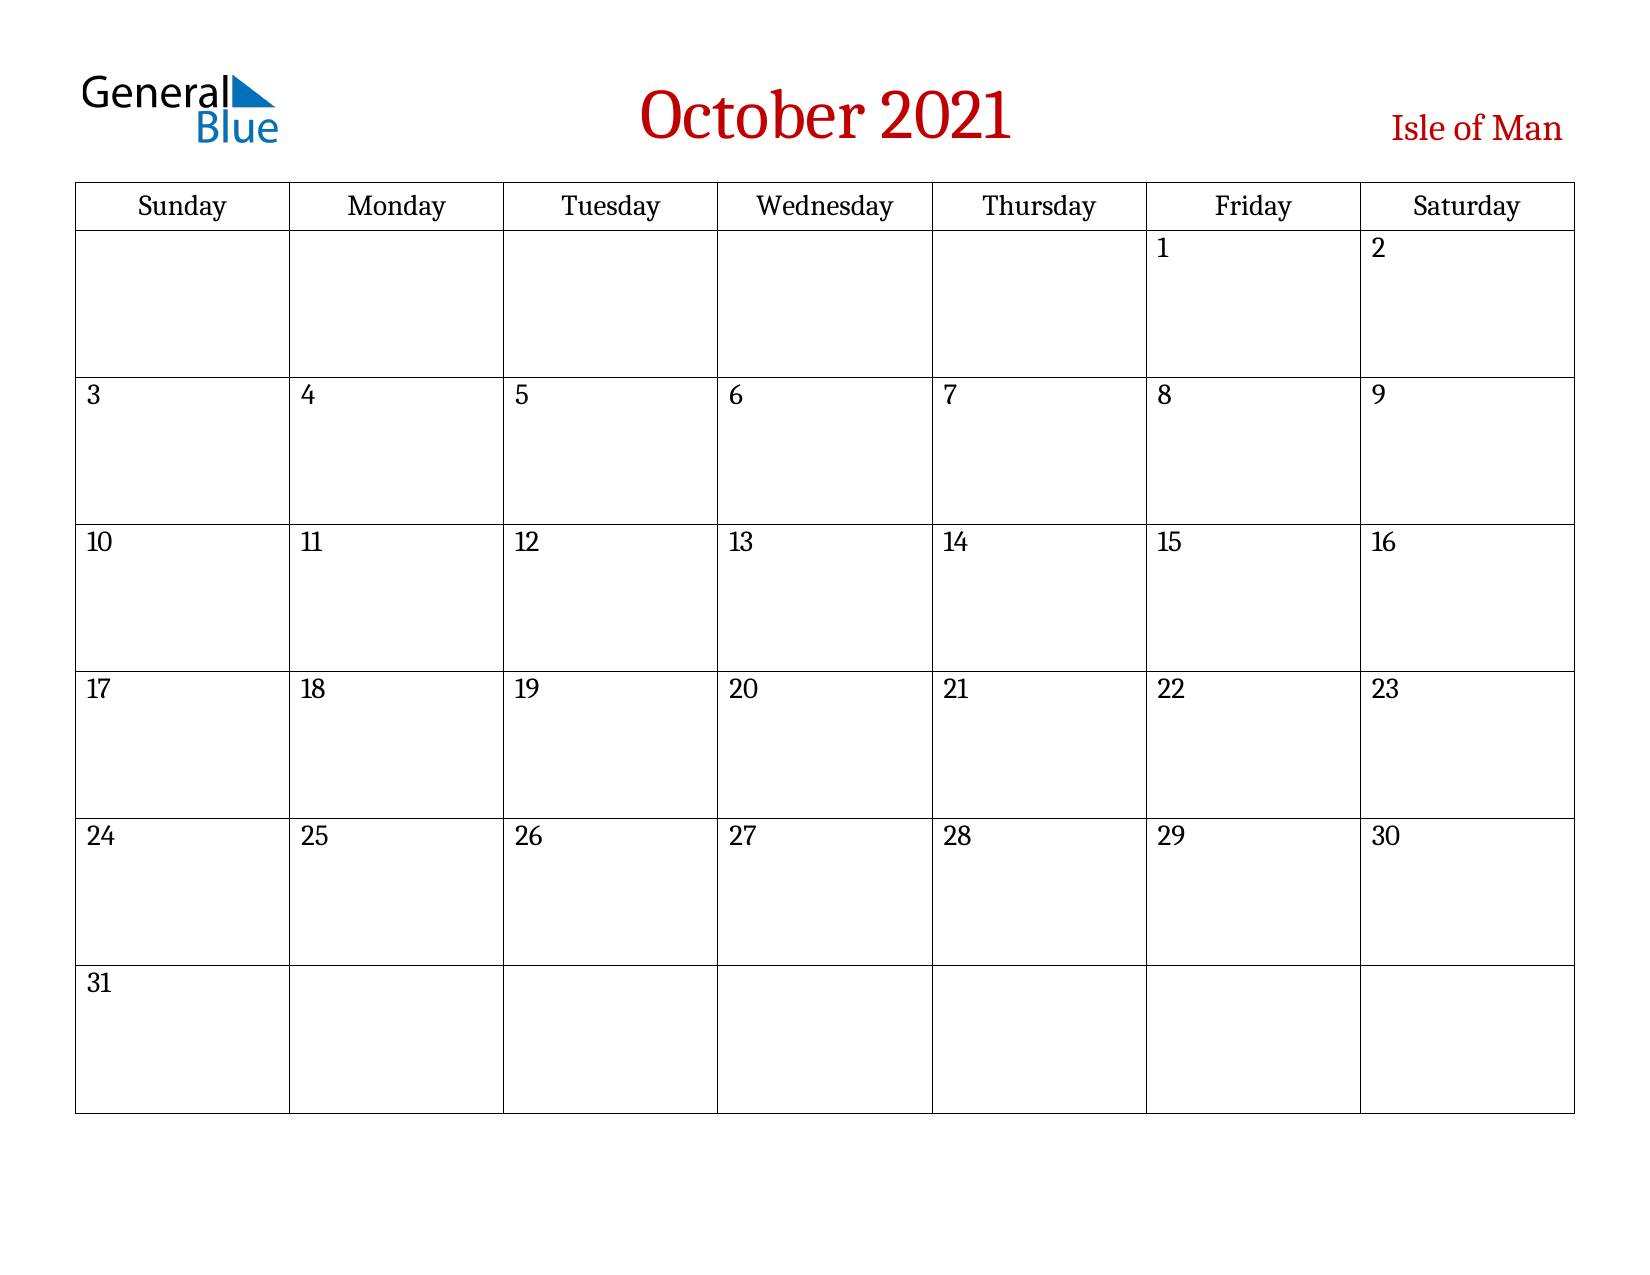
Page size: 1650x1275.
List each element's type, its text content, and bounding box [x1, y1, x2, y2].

table_cell 10 [76, 525, 289, 559]
table_cell 24 [76, 819, 289, 853]
table_cell [290, 1000, 503, 1112]
table_cell [76, 559, 289, 671]
table_cell [933, 412, 1146, 524]
table_cell 18 [290, 672, 503, 706]
table_cell 2 [1361, 231, 1574, 264]
table_cell [76, 706, 289, 818]
table_cell 17 [76, 672, 289, 706]
table_cell [933, 966, 1146, 1000]
table_cell [718, 412, 932, 524]
table_cell Monday [290, 183, 503, 230]
table_cell [76, 853, 289, 965]
table_cell [718, 966, 932, 1000]
table_cell [933, 559, 1146, 671]
table_cell [1361, 966, 1574, 1000]
table_cell [1361, 559, 1574, 671]
table_cell [1147, 1000, 1360, 1112]
table_cell [718, 559, 932, 671]
table_cell [76, 265, 289, 377]
table_cell [1147, 265, 1360, 377]
table_cell [718, 1000, 932, 1112]
table_cell [504, 412, 717, 524]
table_cell 16 [1361, 525, 1574, 559]
table_cell [718, 853, 932, 965]
table_cell [290, 265, 503, 377]
table_cell [504, 706, 717, 818]
table_header Isle of Man [1146, 75, 1574, 182]
table_cell [504, 559, 717, 671]
table_cell 6 [718, 378, 932, 412]
table_cell 27 [718, 819, 932, 853]
table_cell 12 [504, 525, 717, 559]
picture [82, 75, 278, 143]
table_cell [504, 265, 717, 377]
table_cell 21 [933, 672, 1146, 706]
table_cell 9 [1361, 378, 1574, 412]
table_cell [290, 231, 503, 264]
table_cell [76, 412, 289, 524]
table_cell Sunday [76, 183, 289, 230]
table_header October 2021 [504, 75, 1146, 182]
table_cell 28 [933, 819, 1146, 853]
table_cell [290, 559, 503, 671]
table_cell [290, 412, 503, 524]
table_cell 11 [290, 525, 503, 559]
table_cell [1147, 412, 1360, 524]
table_cell 30 [1361, 819, 1574, 853]
table_cell Saturday [1361, 183, 1574, 230]
table_cell [76, 1000, 289, 1112]
table_cell 14 [933, 525, 1146, 559]
table_cell [1361, 706, 1574, 818]
table_cell 15 [1147, 525, 1360, 559]
table_cell [933, 706, 1146, 818]
table_cell [718, 706, 932, 818]
table_cell 4 [290, 378, 503, 412]
table_cell [1361, 853, 1574, 965]
table_cell [1147, 706, 1360, 818]
table_cell [718, 265, 932, 377]
table_cell [933, 231, 1146, 264]
table_cell 20 [718, 672, 932, 706]
table_cell 23 [1361, 672, 1574, 706]
table_header [76, 75, 503, 182]
table_cell 29 [1147, 819, 1360, 853]
table_cell 8 [1147, 378, 1360, 412]
table_cell [504, 231, 717, 264]
table_cell Friday [1147, 183, 1360, 230]
table_cell [290, 853, 503, 965]
table_cell [504, 966, 717, 1000]
table_cell [1147, 853, 1360, 965]
table_cell 31 [76, 966, 289, 1000]
table_cell 26 [504, 819, 717, 853]
table_cell [290, 706, 503, 818]
table_cell [1361, 1000, 1574, 1112]
table_cell 7 [933, 378, 1146, 412]
table_cell 5 [504, 378, 717, 412]
table_cell [1147, 966, 1360, 1000]
table_cell [1147, 559, 1360, 671]
table_cell 22 [1147, 672, 1360, 706]
table_cell [1361, 412, 1574, 524]
table_cell [290, 966, 503, 1000]
table_cell [933, 265, 1146, 377]
table_cell [933, 853, 1146, 965]
table_cell Wednesday [718, 183, 932, 230]
table_cell [1361, 265, 1574, 377]
table_cell [504, 853, 717, 965]
table_cell [76, 231, 289, 264]
table_cell [504, 1000, 717, 1112]
table_cell Thursday [933, 183, 1146, 230]
table_cell [933, 1000, 1146, 1112]
table_cell 25 [290, 819, 503, 853]
table_cell Tuesday [504, 183, 717, 230]
table_cell [718, 231, 932, 264]
table_cell 13 [718, 525, 932, 559]
table_cell 3 [76, 378, 289, 412]
table_cell 1 [1147, 231, 1360, 264]
table_cell 19 [504, 672, 717, 706]
